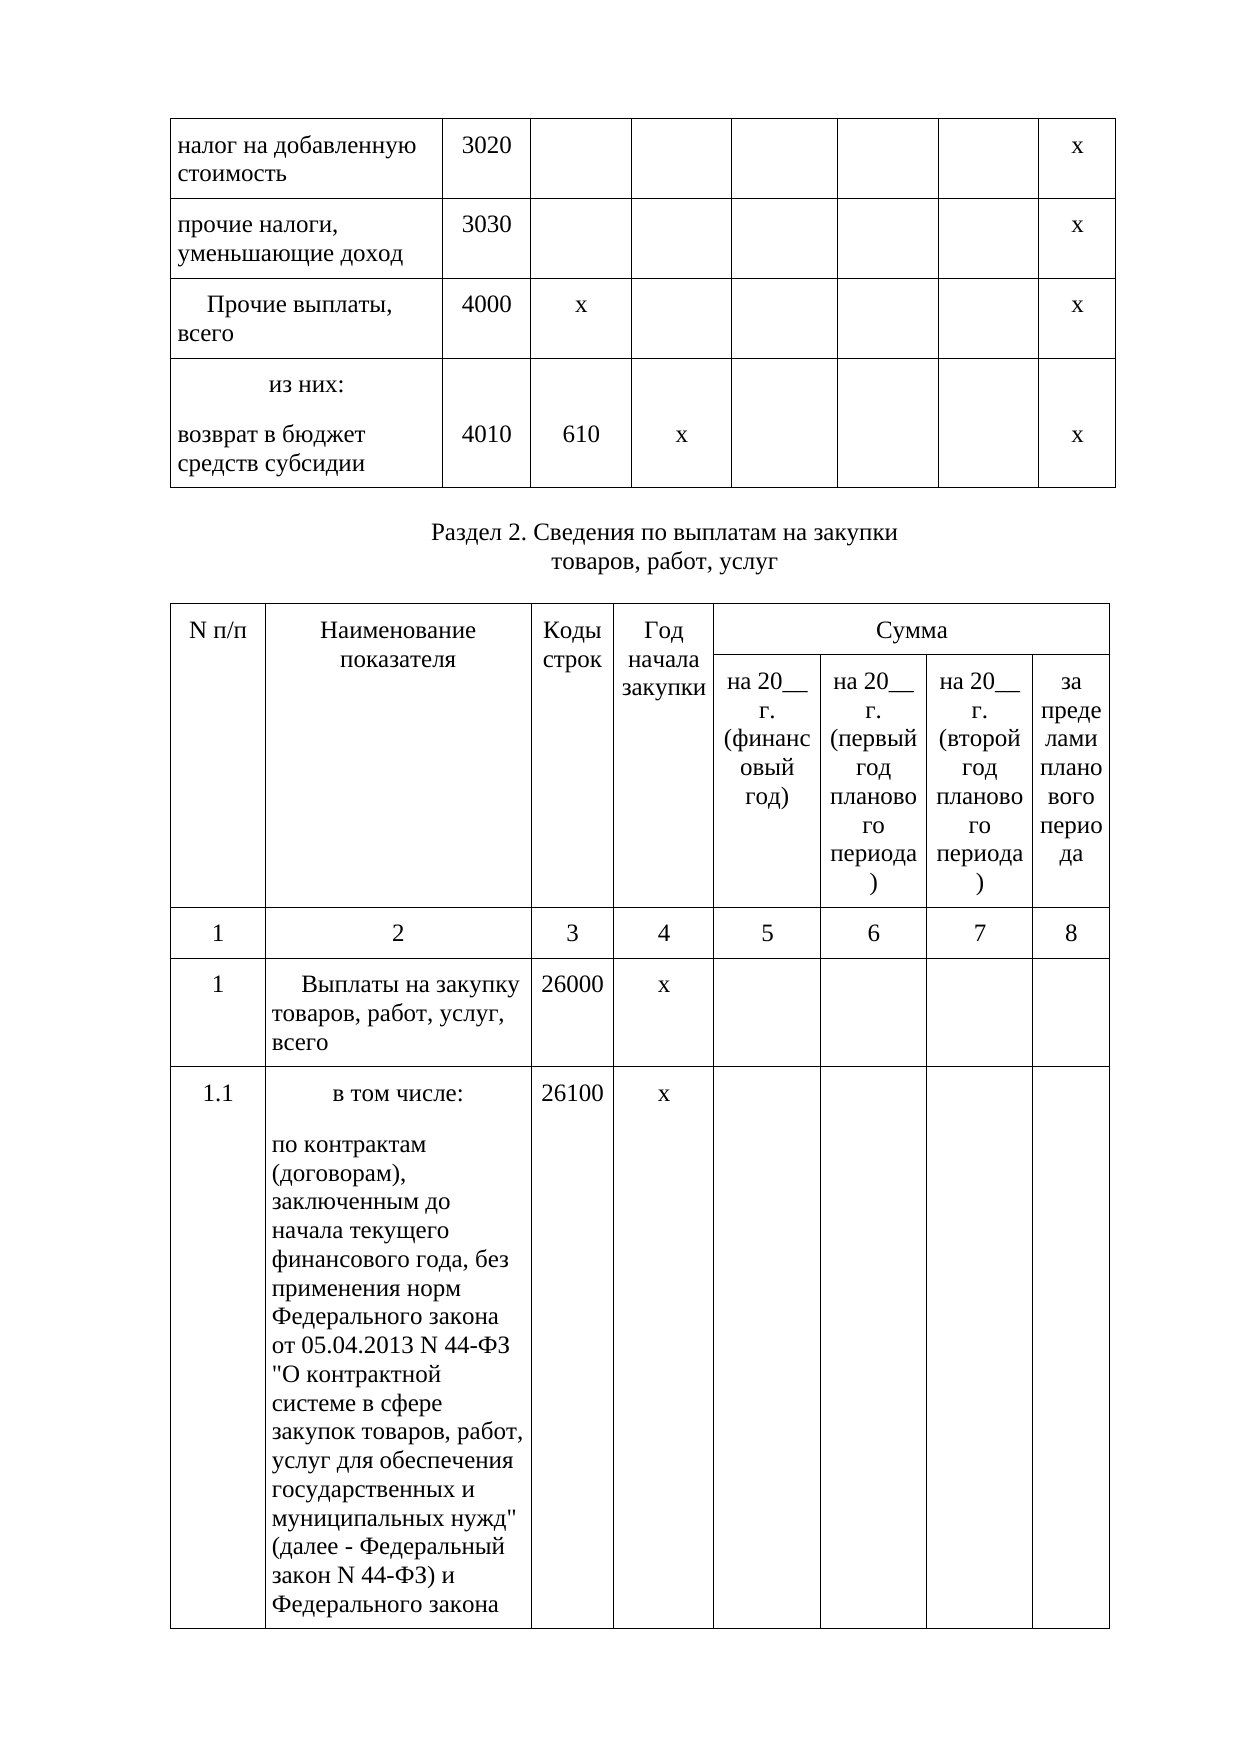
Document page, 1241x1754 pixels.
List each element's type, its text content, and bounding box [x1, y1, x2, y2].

table_cell x [1039, 409, 1115, 487]
table_cell [939, 409, 1038, 487]
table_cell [266, 1117, 531, 1628]
table_cell [939, 119, 1038, 198]
table_cell [732, 359, 837, 408]
text Раздел 2. Сведения по выплатам на закупки [177, 517, 1152, 546]
table_cell x [632, 409, 731, 487]
table_cell 3 [532, 908, 613, 958]
table_cell [732, 199, 837, 278]
table_cell 5 [714, 908, 820, 958]
table_cell x [531, 279, 631, 357]
table_cell в том числе: [266, 1067, 531, 1117]
table_cell Выплаты на закупку товаров, работ, услуг, всего [266, 959, 531, 1066]
table_cell [732, 279, 837, 357]
table_header Год начала закупки [614, 604, 713, 907]
table_cell [632, 199, 731, 278]
table_cell [838, 359, 938, 408]
table_cell 4010 [443, 409, 530, 487]
table_cell 26000 [532, 959, 613, 1066]
table_cell [939, 279, 1038, 357]
table_cell [1033, 959, 1109, 1066]
table_cell 7 [927, 908, 1032, 958]
table_cell налог на добавленную стоимость [171, 119, 442, 198]
table_cell [732, 119, 837, 198]
table_header N п/п [171, 604, 265, 907]
table_cell за пределами планового периода [1033, 655, 1109, 907]
text товаров, работ, услуг [177, 546, 1152, 574]
table_cell x [614, 1067, 713, 1628]
table_cell 1.1 [171, 1067, 265, 1628]
table_cell 2 [266, 908, 531, 958]
table_cell [821, 1067, 926, 1628]
table_cell x [1039, 199, 1115, 278]
table_cell [531, 359, 631, 408]
table_cell [714, 959, 820, 1066]
table_cell на 20__ г. (первый год планового периода) [821, 655, 926, 907]
table_cell [939, 199, 1038, 278]
table_header Сумма [714, 604, 1109, 654]
table_cell 8 [1033, 908, 1109, 958]
table_cell Прочие выплаты, всего [171, 279, 442, 357]
table_cell [838, 199, 938, 278]
table_cell 4000 [443, 279, 530, 357]
table_cell [531, 199, 631, 278]
table_cell [1039, 359, 1115, 408]
table_cell 610 [531, 409, 631, 487]
table_cell [632, 119, 731, 198]
table_cell [632, 279, 731, 357]
table_header Коды строк [532, 604, 613, 907]
table_cell 1 [171, 908, 265, 958]
table_cell [1033, 1067, 1109, 1628]
table_cell [927, 1067, 1032, 1628]
table_cell [838, 409, 938, 487]
table_cell 6 [821, 908, 926, 958]
table_cell 4 [614, 908, 713, 958]
table_cell на 20__ г. (второй год планового периода) [927, 655, 1032, 907]
table_cell [838, 279, 938, 357]
table_cell на 20__ г. (финансовый год) [714, 655, 820, 907]
table_cell [939, 359, 1038, 408]
table_cell [714, 1067, 820, 1628]
table_cell x [1039, 279, 1115, 357]
table_cell 1 [171, 959, 265, 1066]
table_cell x [614, 959, 713, 1066]
table_cell прочие налоги, уменьшающие доход [171, 199, 442, 278]
table_cell [732, 409, 837, 487]
table_cell 3030 [443, 199, 530, 278]
table_header Наименование показателя [266, 604, 531, 907]
table_cell из них: [171, 359, 442, 408]
table_cell [838, 119, 938, 198]
table_cell [531, 119, 631, 198]
table_cell x [1039, 119, 1115, 198]
table_cell возврат в бюджет средств субсидии [171, 409, 442, 487]
table_cell [927, 959, 1032, 1066]
table_cell 26100 [532, 1067, 613, 1628]
table_cell [632, 359, 731, 408]
table_cell [821, 959, 926, 1066]
table_cell 3020 [443, 119, 530, 198]
table_cell [443, 359, 530, 408]
